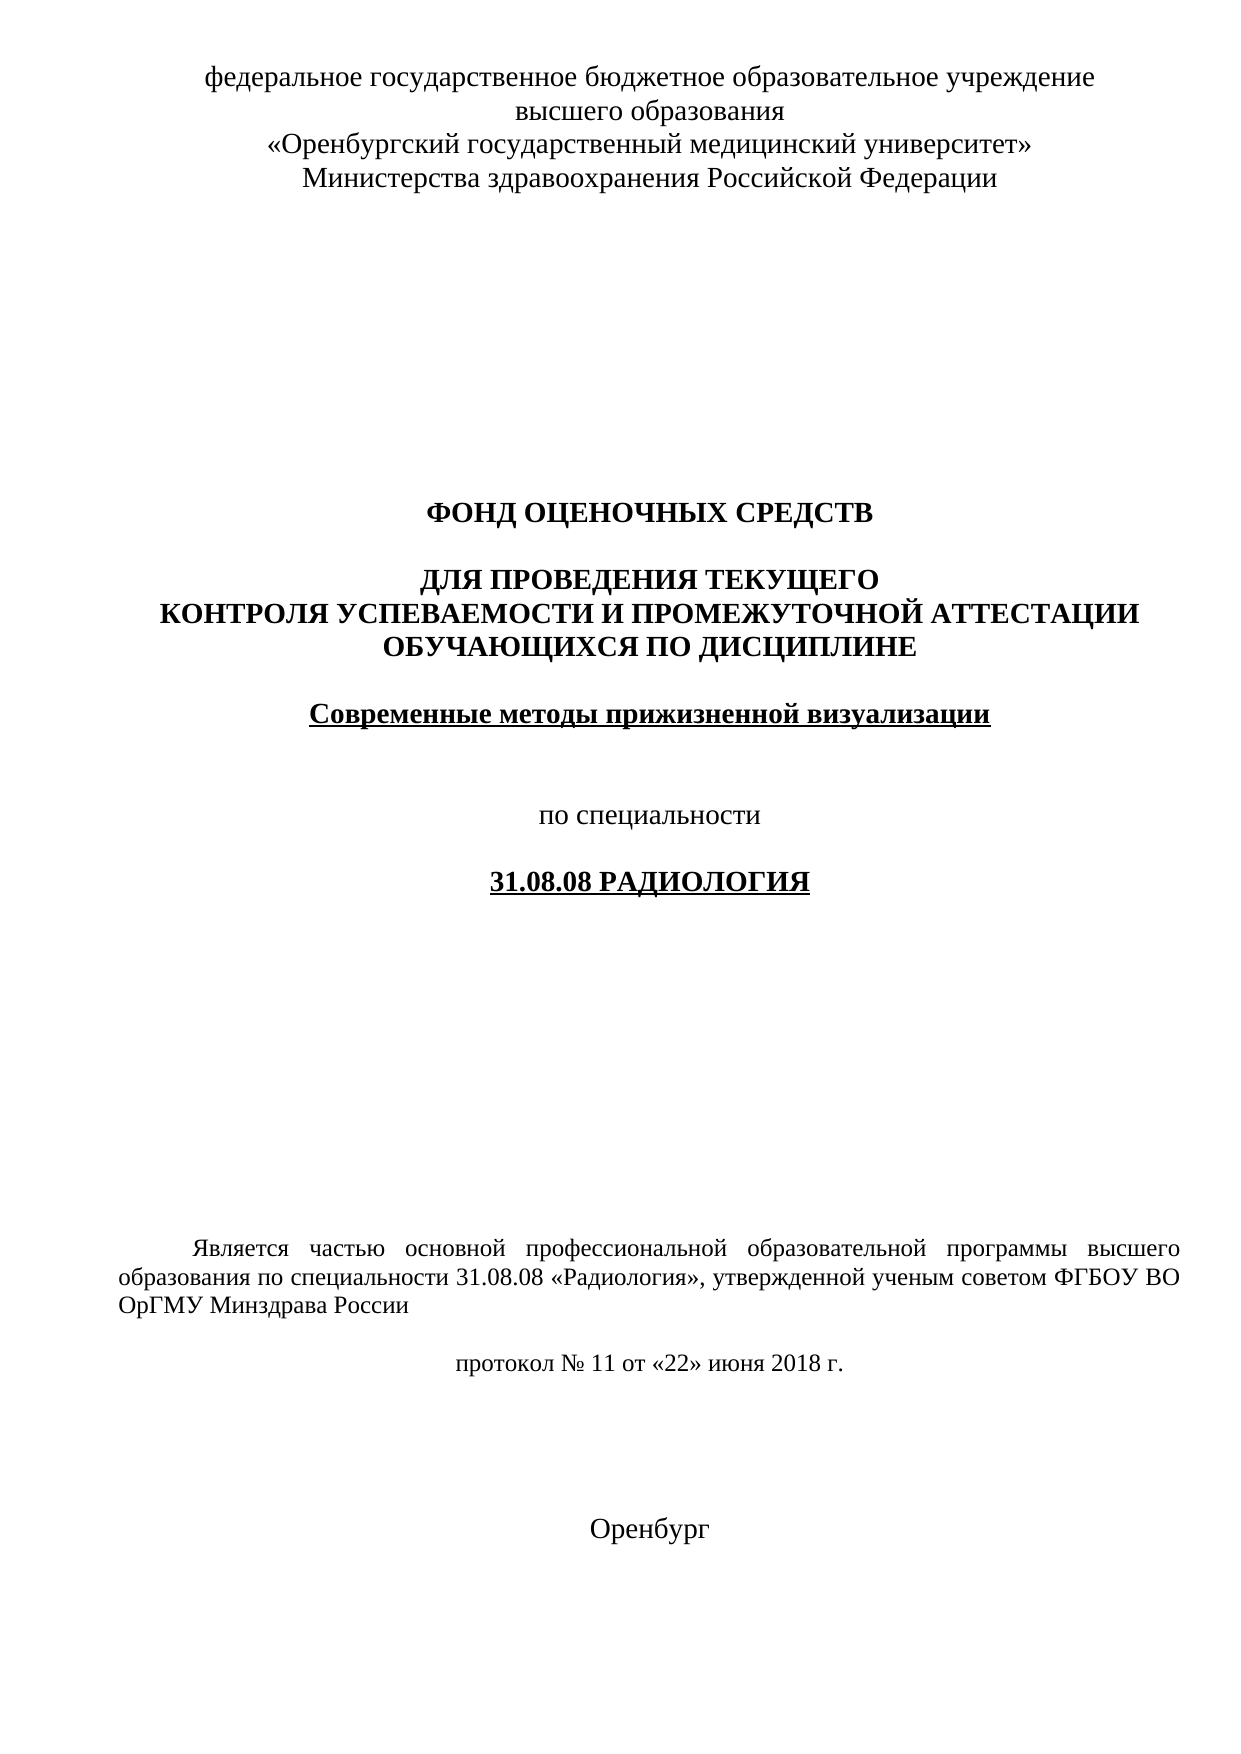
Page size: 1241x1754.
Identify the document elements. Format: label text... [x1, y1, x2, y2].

text Оренбург [118, 1511, 1181, 1544]
text Современные методы прижизненной визуализации [118, 696, 1181, 730]
text ОБУЧАЮЩИХСЯ ПО ДИСЦИПЛИНЕ [118, 629, 1181, 663]
text федеральное государственное бюджетное образовательное учреждение [118, 59, 1181, 93]
text высшего образования [118, 93, 1181, 126]
text 31.08.08 РАДИОЛОГИЯ [118, 864, 1181, 898]
text «Оренбургский государственный медицинский университет» [118, 126, 1181, 160]
text ДЛЯ ПРОВЕДЕНИЯ ТЕКУЩЕГО [118, 562, 1181, 596]
text ФОНД ОЦЕНОЧНЫХ СРЕДСТВ [118, 495, 1181, 529]
text протокол № 11 от «22» июня 2018 г. [118, 1348, 1181, 1377]
text Министерства здравоохранения Российской Федерации [118, 160, 1181, 193]
text Является частью основной профессиональной образовательной программы высшего образования по специальности 31.08.08 «Радиология», утвержденной ученым советом ФГБОУ ВО ОрГМУ Минздрава России [118, 1233, 1181, 1319]
text КОНТРОЛЯ УСПЕВАЕМОСТИ И ПРОМЕЖУТОЧНОЙ АТТЕСТАЦИИ [118, 596, 1181, 629]
text по специальности [118, 797, 1181, 831]
